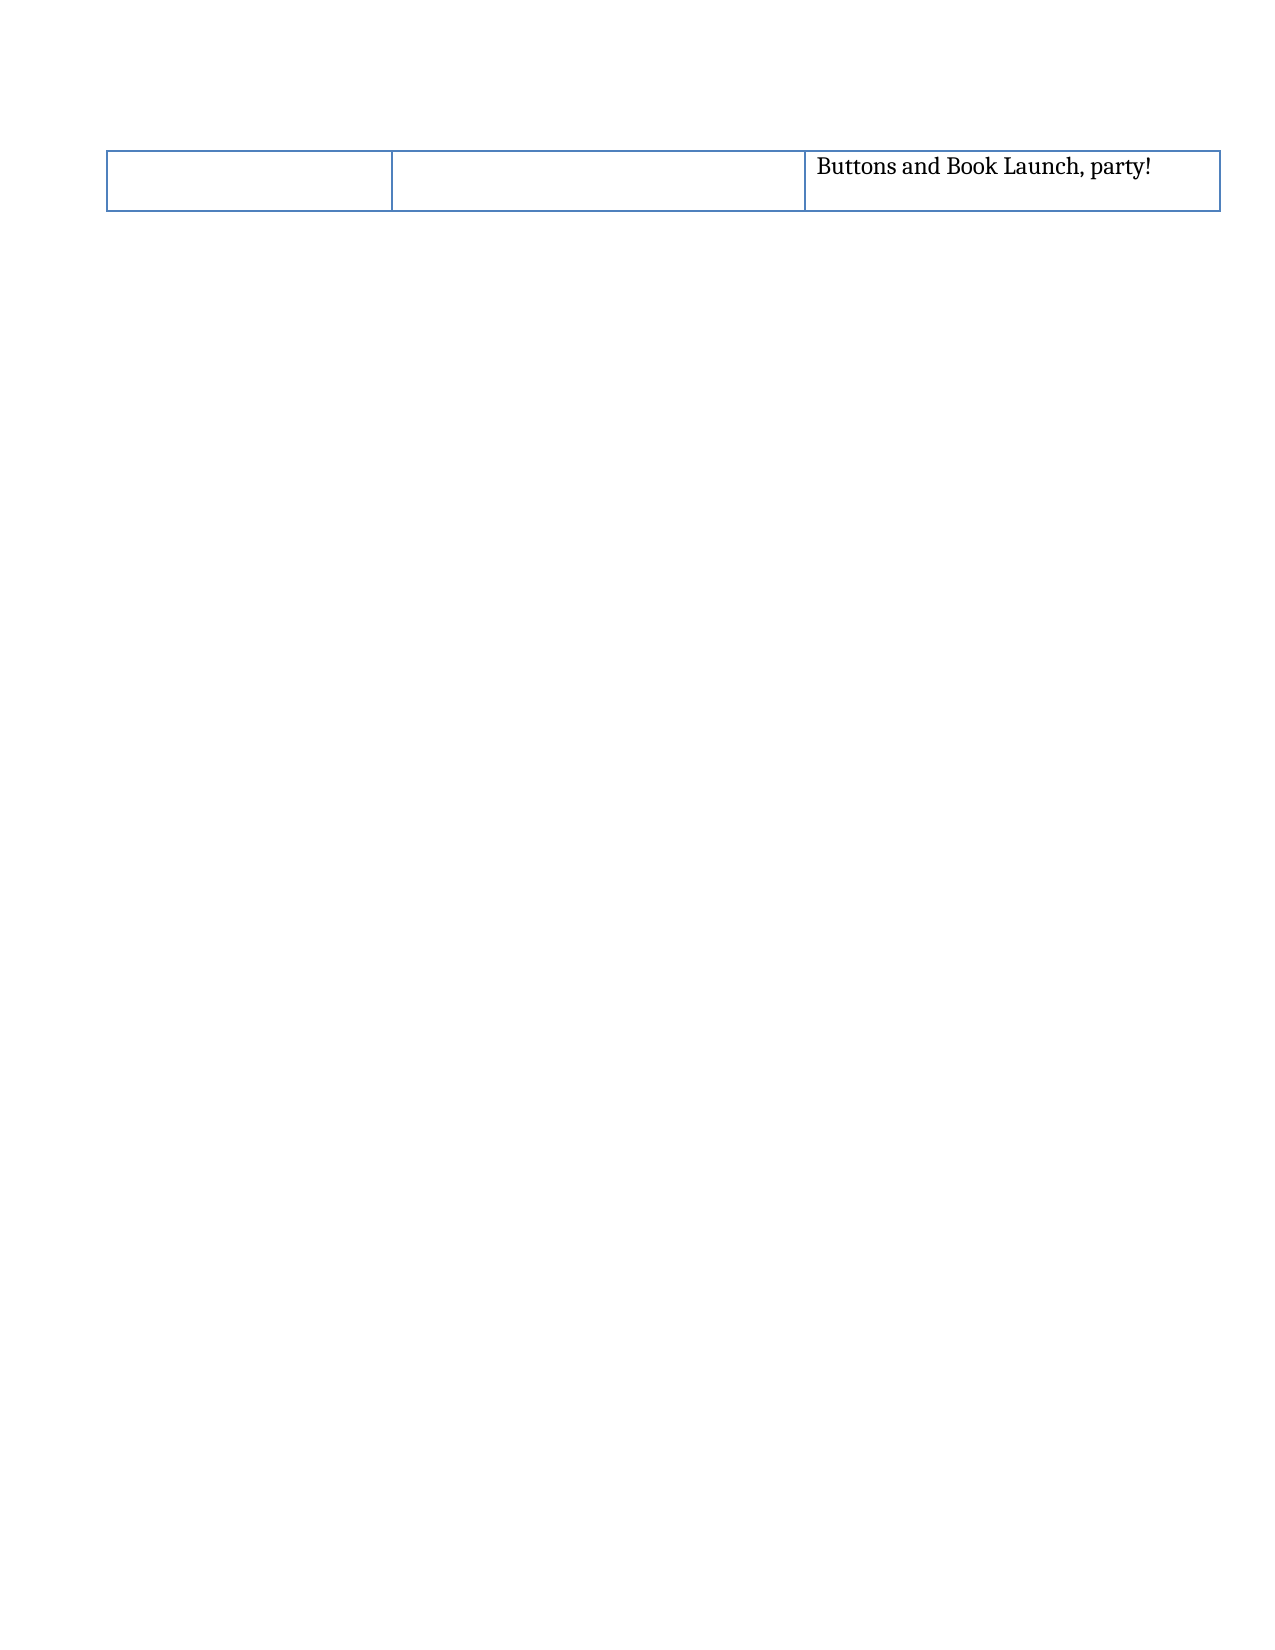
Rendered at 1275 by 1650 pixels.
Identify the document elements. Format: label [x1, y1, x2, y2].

table_cell [806, 152, 1219, 209]
table_cell [108, 152, 391, 209]
table_cell [393, 152, 804, 209]
